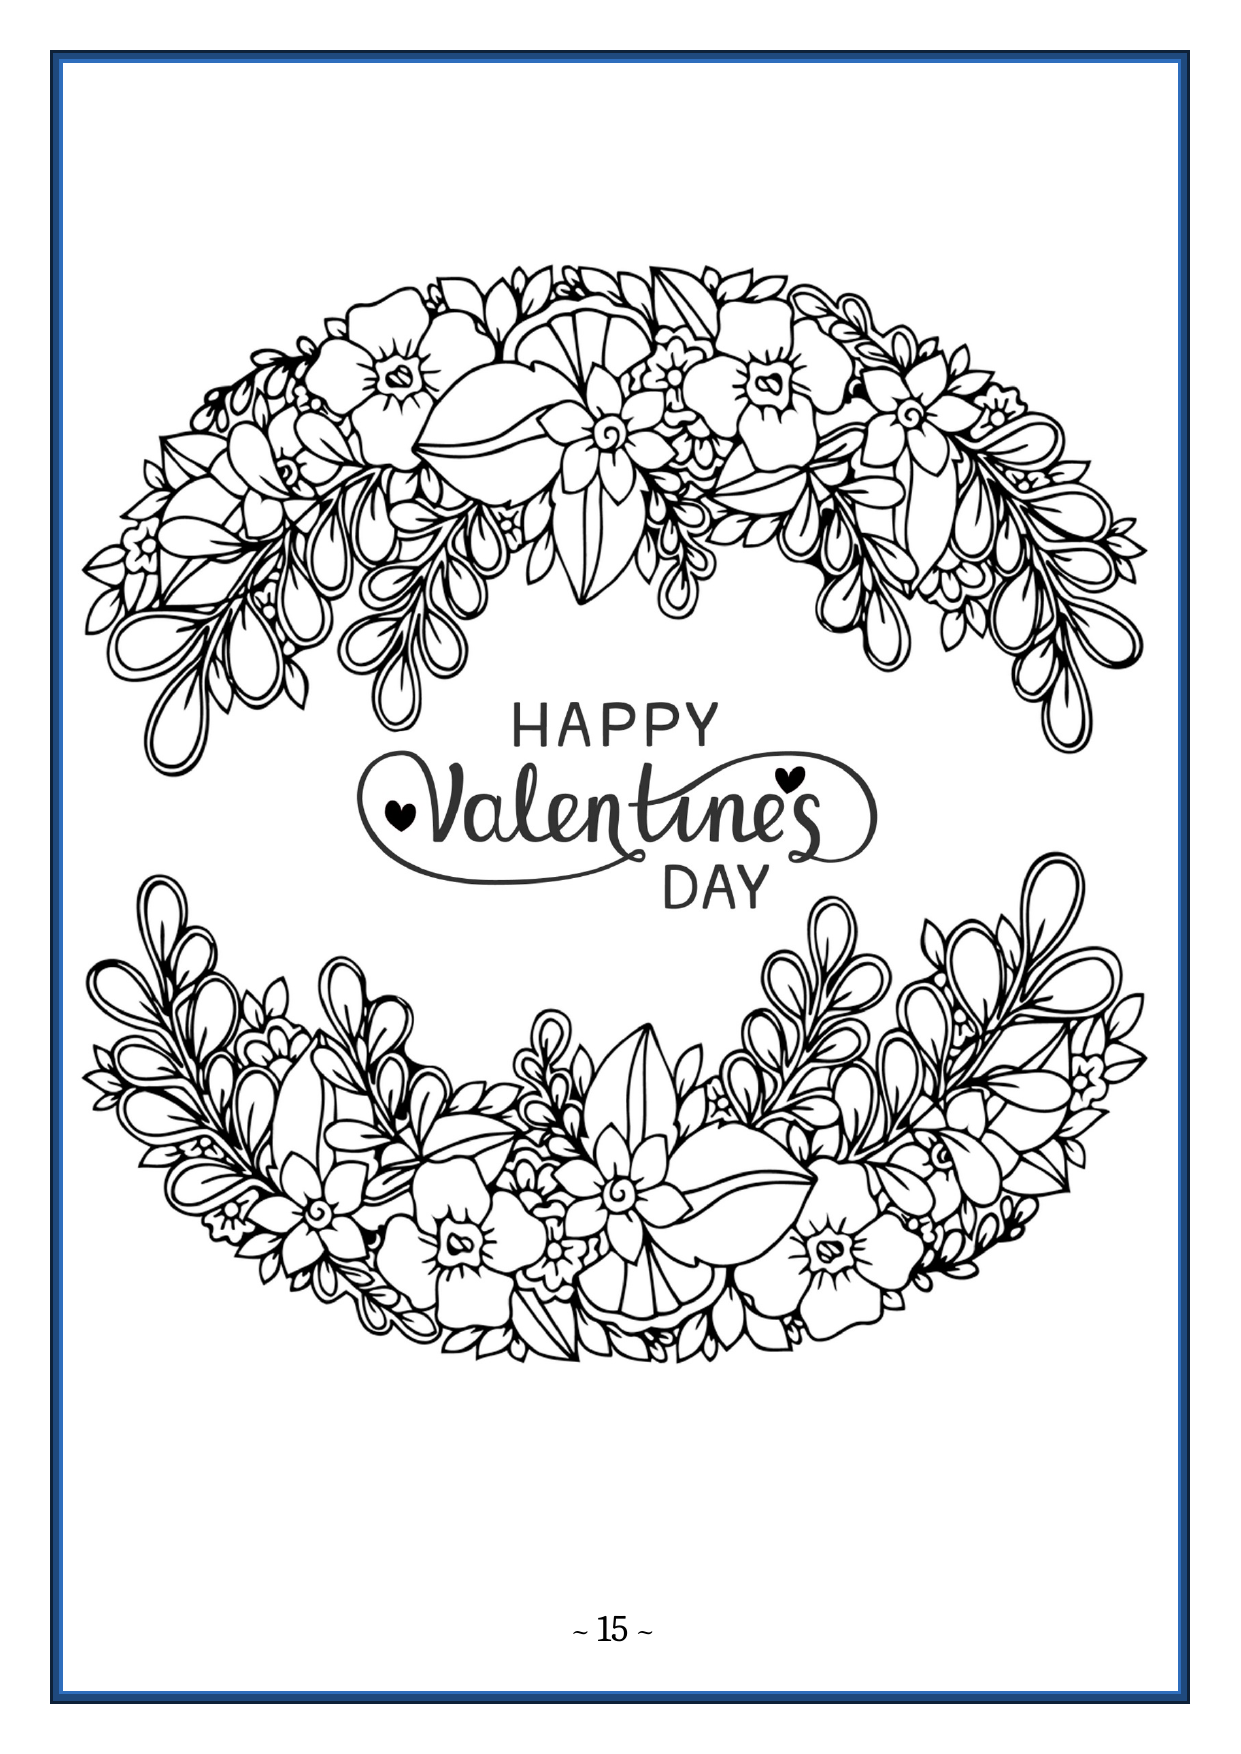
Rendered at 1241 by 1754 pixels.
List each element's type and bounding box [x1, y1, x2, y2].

picture [73, 194, 1166, 1406]
